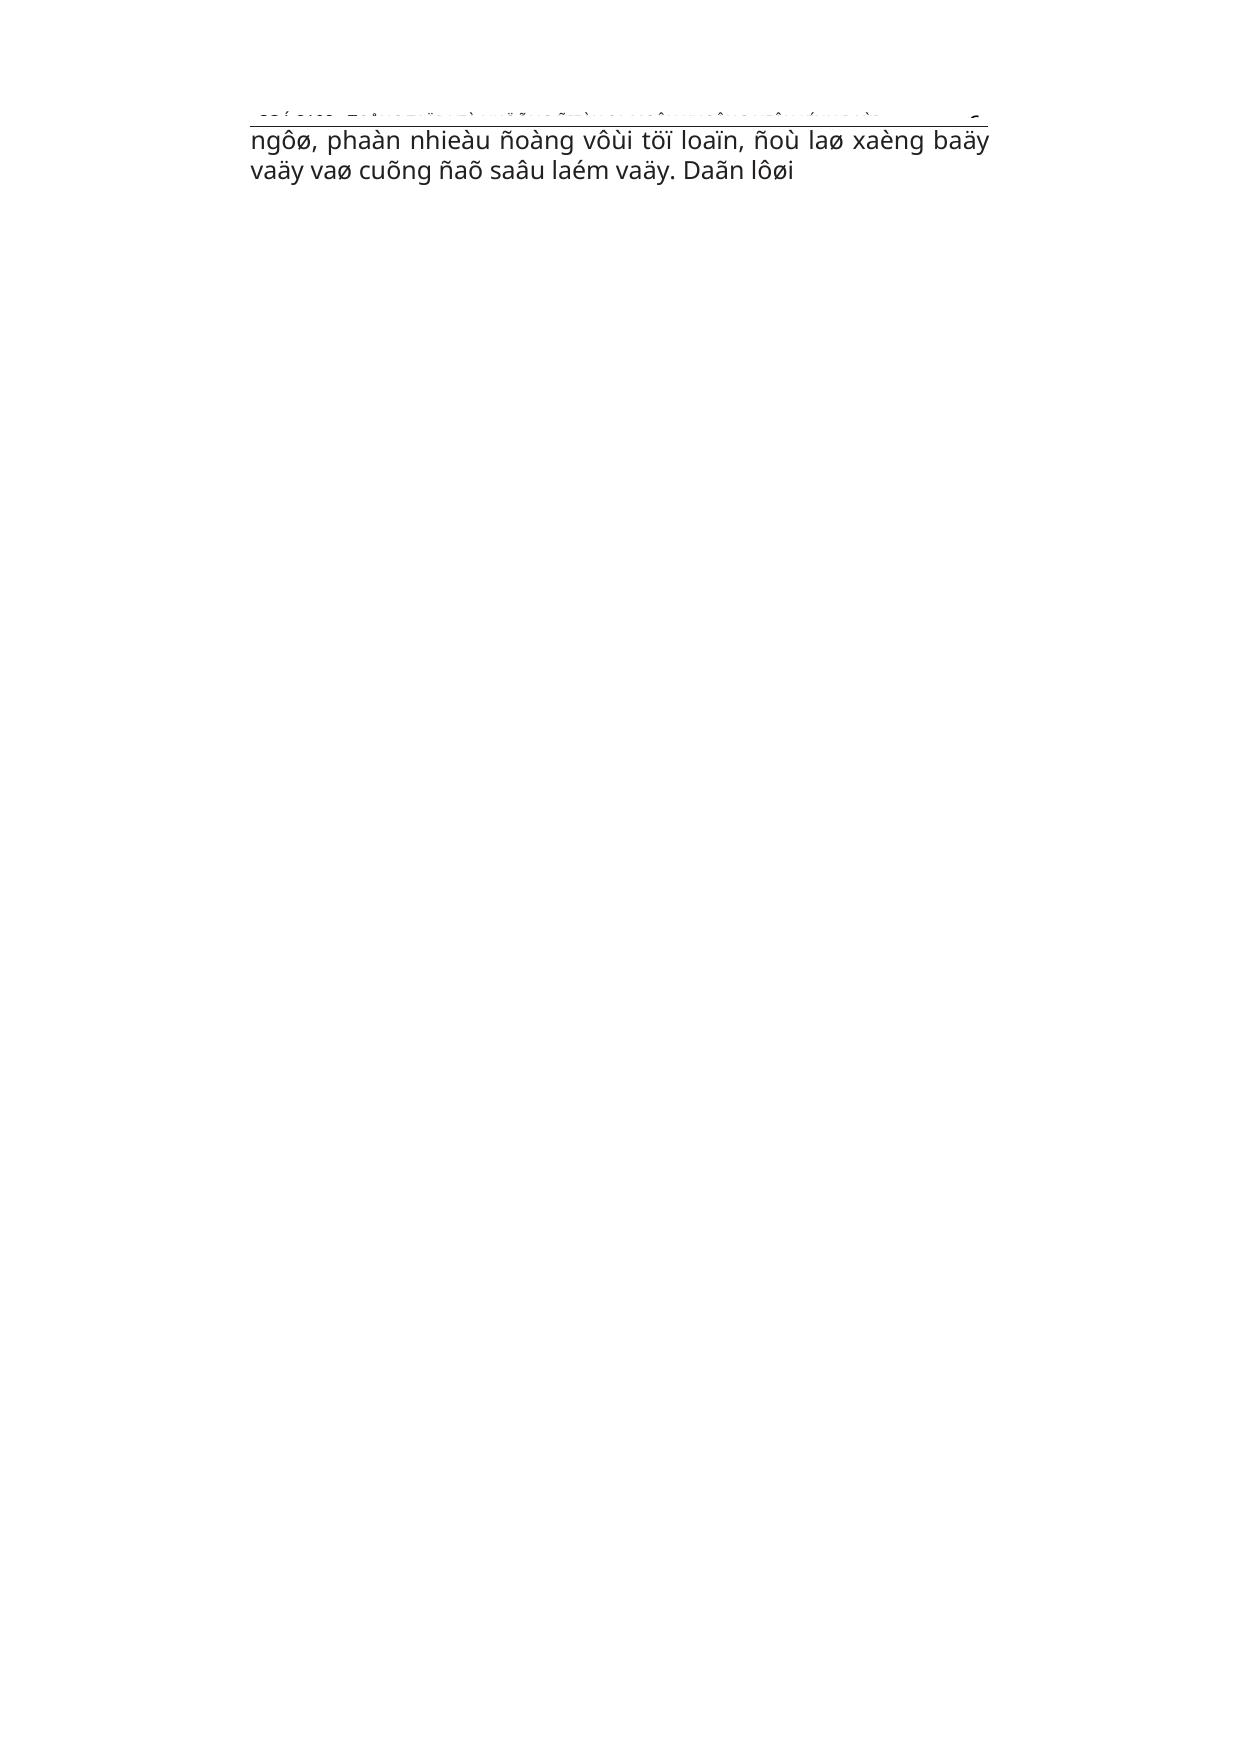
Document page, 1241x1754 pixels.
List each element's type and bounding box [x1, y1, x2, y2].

text [250, 125, 990, 187]
